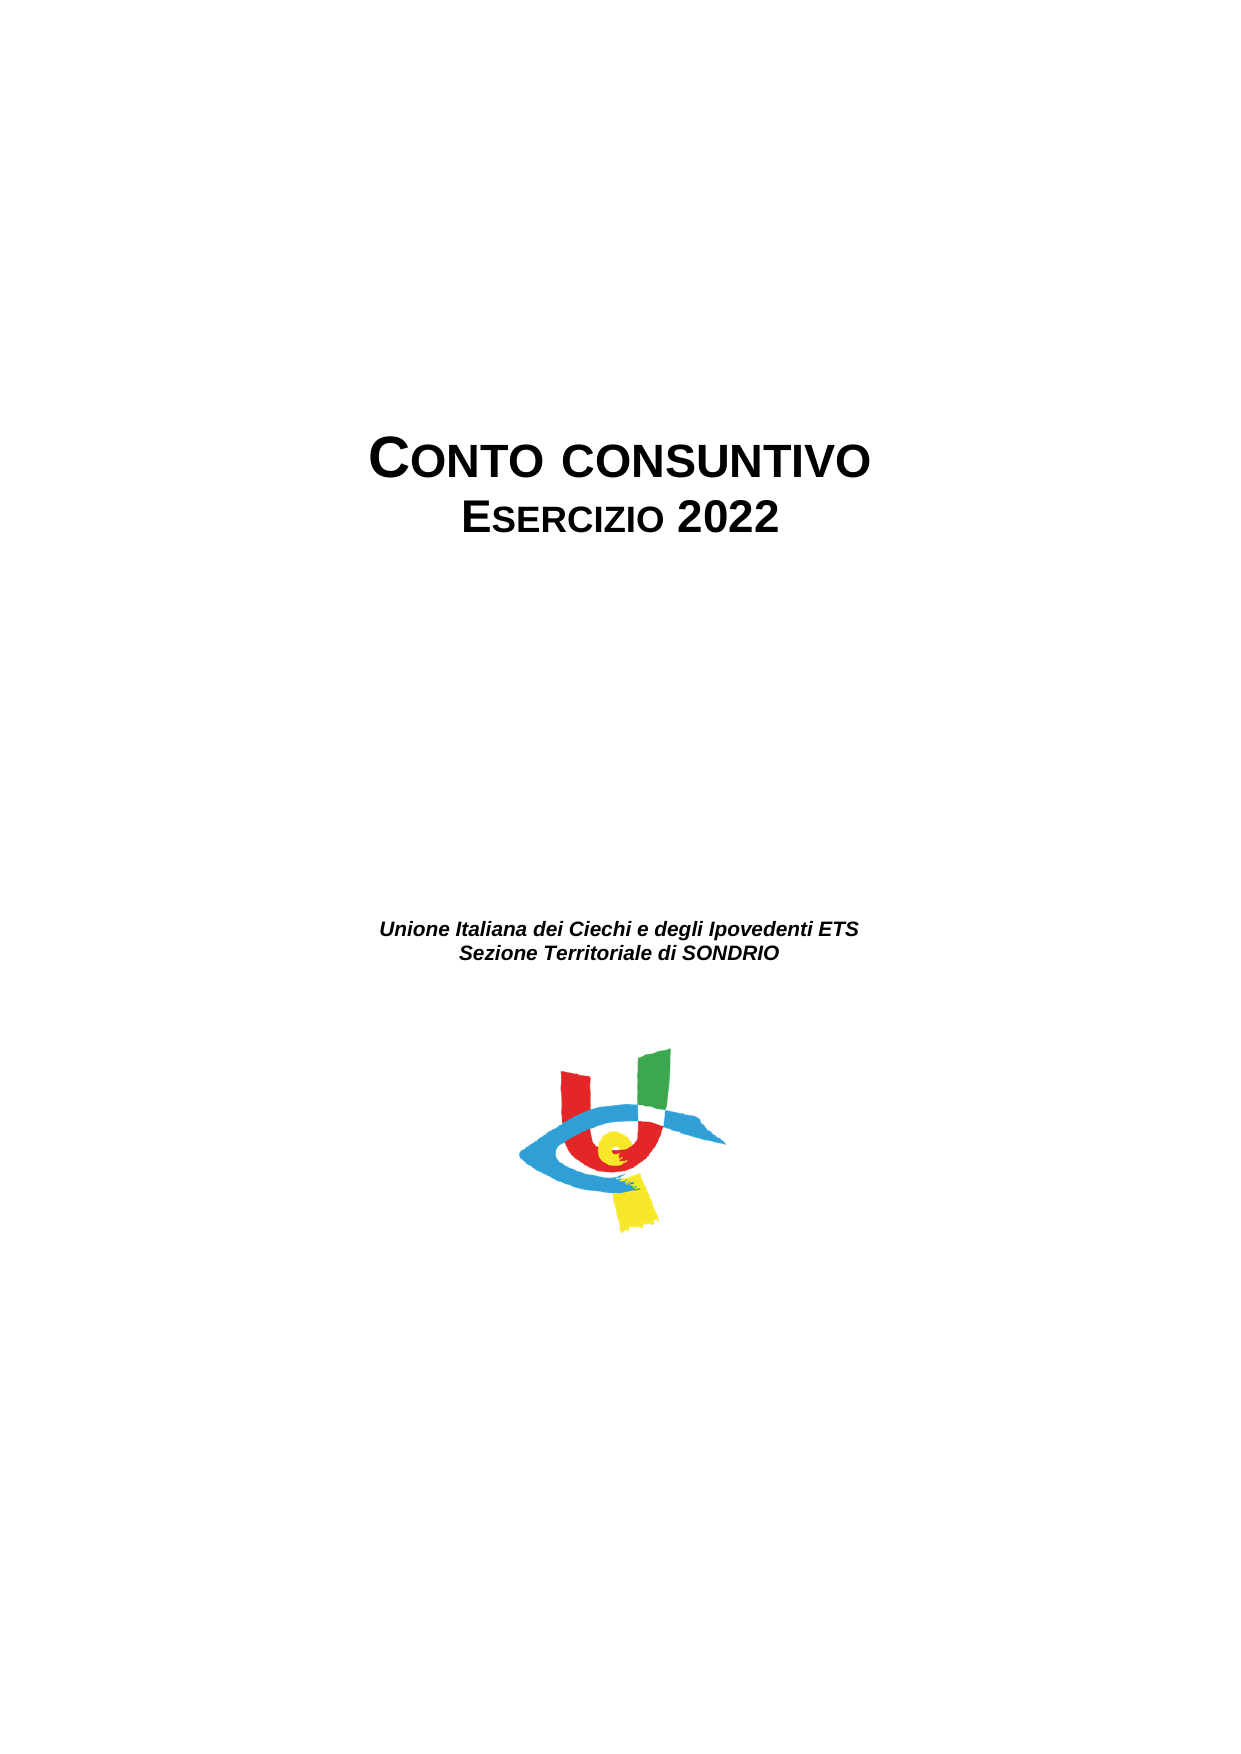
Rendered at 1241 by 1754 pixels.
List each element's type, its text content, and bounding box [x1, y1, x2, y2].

picture [477, 1042, 783, 1259]
text Sezione Territoriale di SONDRIO [118, 941, 1122, 964]
text Unione Italiana dei Ciechi e degli Ipovedenti ETS [118, 917, 1122, 941]
subtitle Conto consuntivo [118, 422, 1122, 489]
subtitle Esercizio 2022 [118, 489, 1122, 542]
